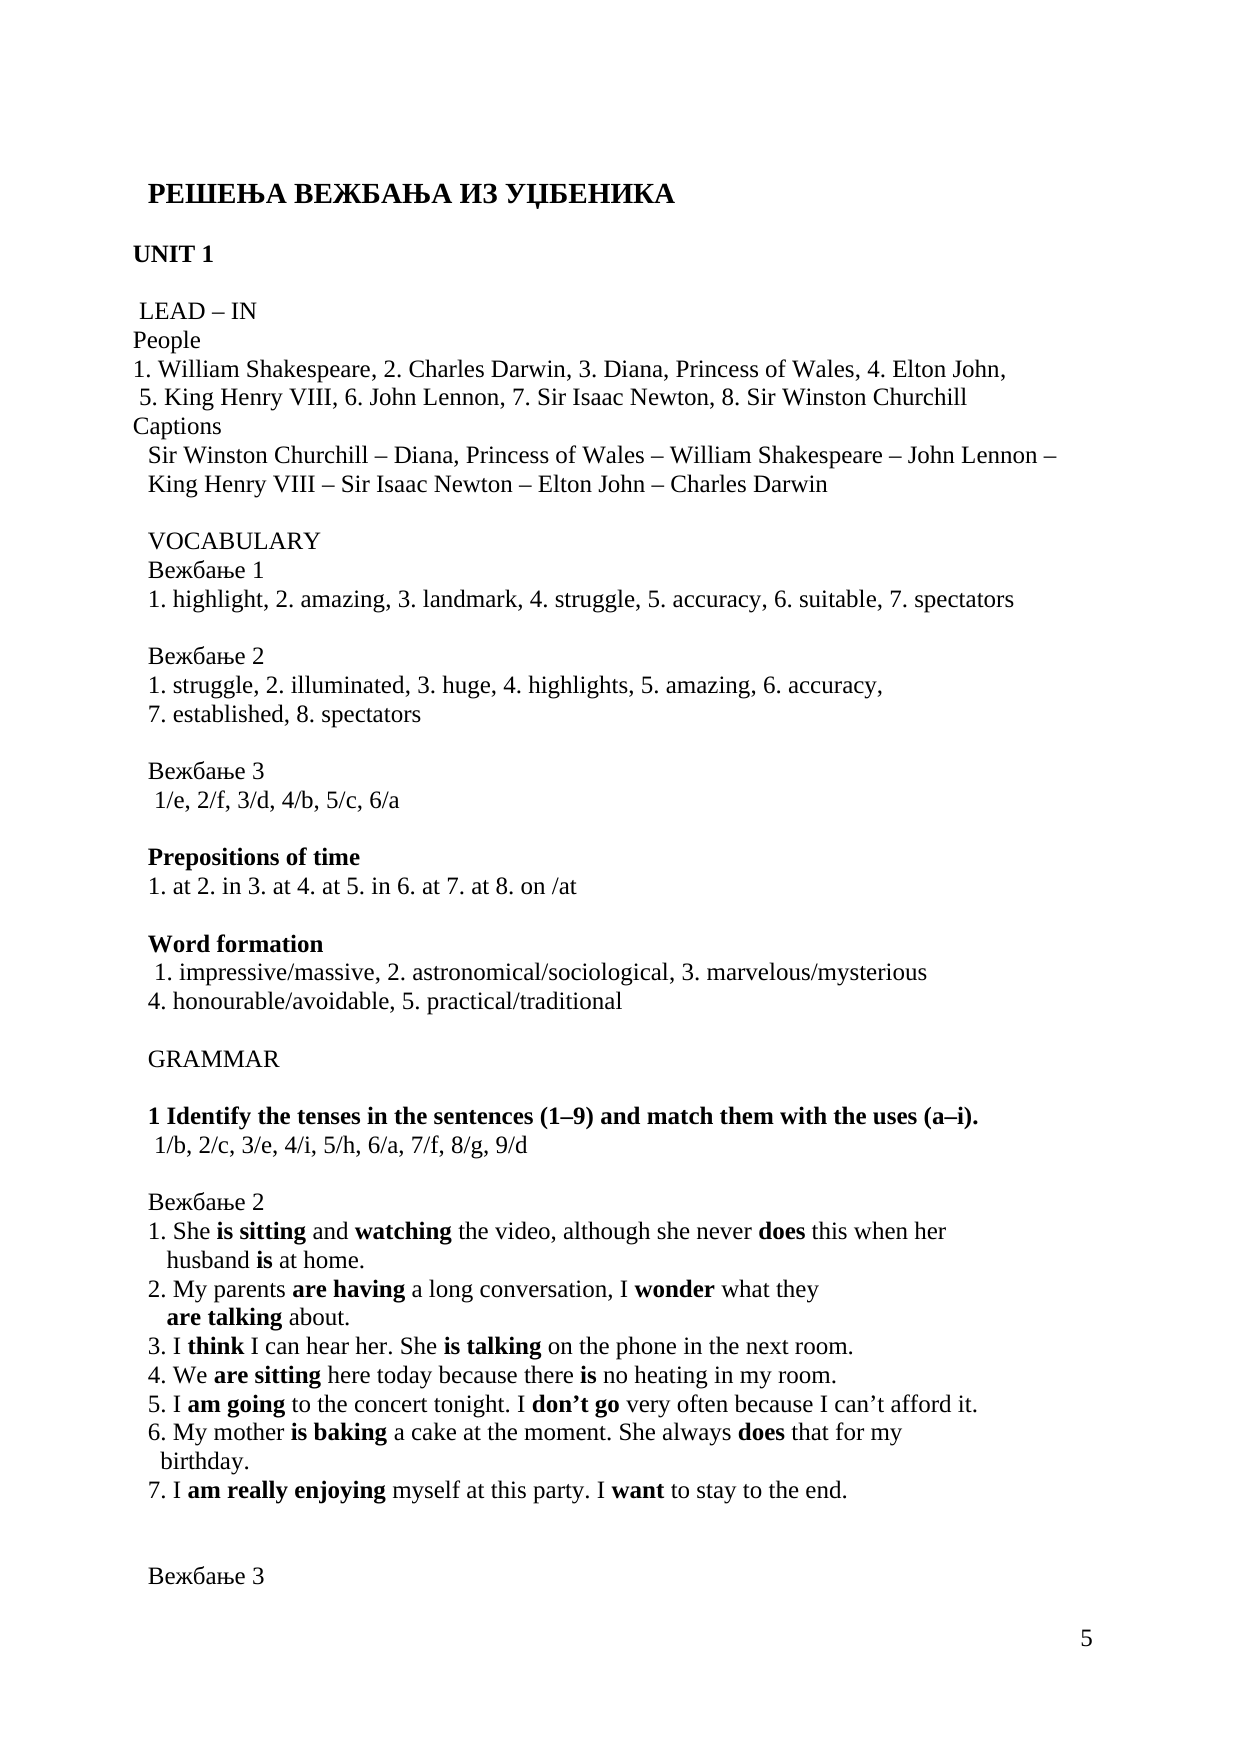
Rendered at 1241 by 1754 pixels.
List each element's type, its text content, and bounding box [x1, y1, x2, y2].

text 7. established, 8. spectators [148, 699, 1093, 727]
text LEAD – IN [133, 296, 1093, 325]
text 5. I am going to the concert tonight. I don’t go very often because I can’t afford it. [148, 1389, 1093, 1417]
text 3. I think I can hear her. She is talking on the phone in the next room. [148, 1331, 1093, 1360]
text 4. We are sitting here today because there is no heating in my room. [148, 1360, 1093, 1389]
text VOCABULARY [148, 526, 1093, 555]
text 1. highlight, 2. amazing, 3. landmark, 4. struggle, 5. accuracy, 6. suitable, 7. spectators [148, 584, 1093, 612]
text Вежбање 3 [148, 1561, 1093, 1590]
text Вежбање 1 [148, 555, 1093, 584]
text 1/b, 2/c, 3/e, 4/i, 5/h, 6/a, 7/f, 8/g, 9/d [148, 1130, 1093, 1159]
text 4. honourable/avoidable, 5. practical/traditional [148, 986, 1093, 1015]
text husband is at home. [148, 1245, 1093, 1274]
text 6. My mother is baking a cake at the moment. She always does that for my [148, 1417, 1093, 1446]
text 7. I am really enjoying myself at this party. I want to stay to the end. [148, 1475, 1093, 1504]
text 1/e, 2/f, 3/d, 4/b, 5/c, 6/a [148, 785, 1093, 814]
text birthday. [148, 1446, 1093, 1475]
text Word formation [148, 929, 1093, 957]
text GRAMMAR [148, 1044, 1093, 1072]
text 1 Identify the tenses in the sentences (1–9) and match them with the uses (a–i). [148, 1101, 1093, 1130]
text Prepositions of time [148, 842, 1093, 871]
text are talking about. [148, 1302, 1093, 1331]
text 1. William Shakespeare, 2. Charles Darwin, 3. Diana, Princess of Wales, 4. Elton John, [133, 354, 1093, 382]
text Вежбање 3 [148, 756, 1093, 785]
text 1. struggle, 2. illuminated, 3. huge, 4. highlights, 5. amazing, 6. accuracy, [148, 670, 1093, 699]
text UNIT 1 [133, 239, 1093, 267]
text Captions [133, 411, 1093, 440]
text Вежбање 2 [148, 641, 1093, 670]
text People [133, 325, 1093, 354]
text 1. impressive/massive, 2. astronomical/sociological, 3. marvelous/mysterious [148, 957, 1093, 986]
text 5. King Henry VIII, 6. John Lennon, 7. Sir Isaac Newton, 8. Sir Winston Churchill [133, 382, 1093, 411]
text 1. She is sitting and watching the video, although she never does this when her [148, 1216, 1093, 1245]
list РЕШЕЊА ВЕЖБАЊА ИЗ УЏБЕНИКА [148, 176, 1093, 210]
text Sir Winston Churchill – Diana, Princess of Wales – William Shakespeare – John Lennon – King Henry VIII – Sir Isaac Newton – Elton John – Charles Darwin [148, 440, 1093, 497]
text Вежбање 2 [148, 1187, 1093, 1216]
text 1. at 2. in 3. at 4. at 5. in 6. at 7. at 8. on /at [148, 871, 1093, 900]
text 2. My parents are having a long conversation, I wonder what they [148, 1274, 1093, 1302]
